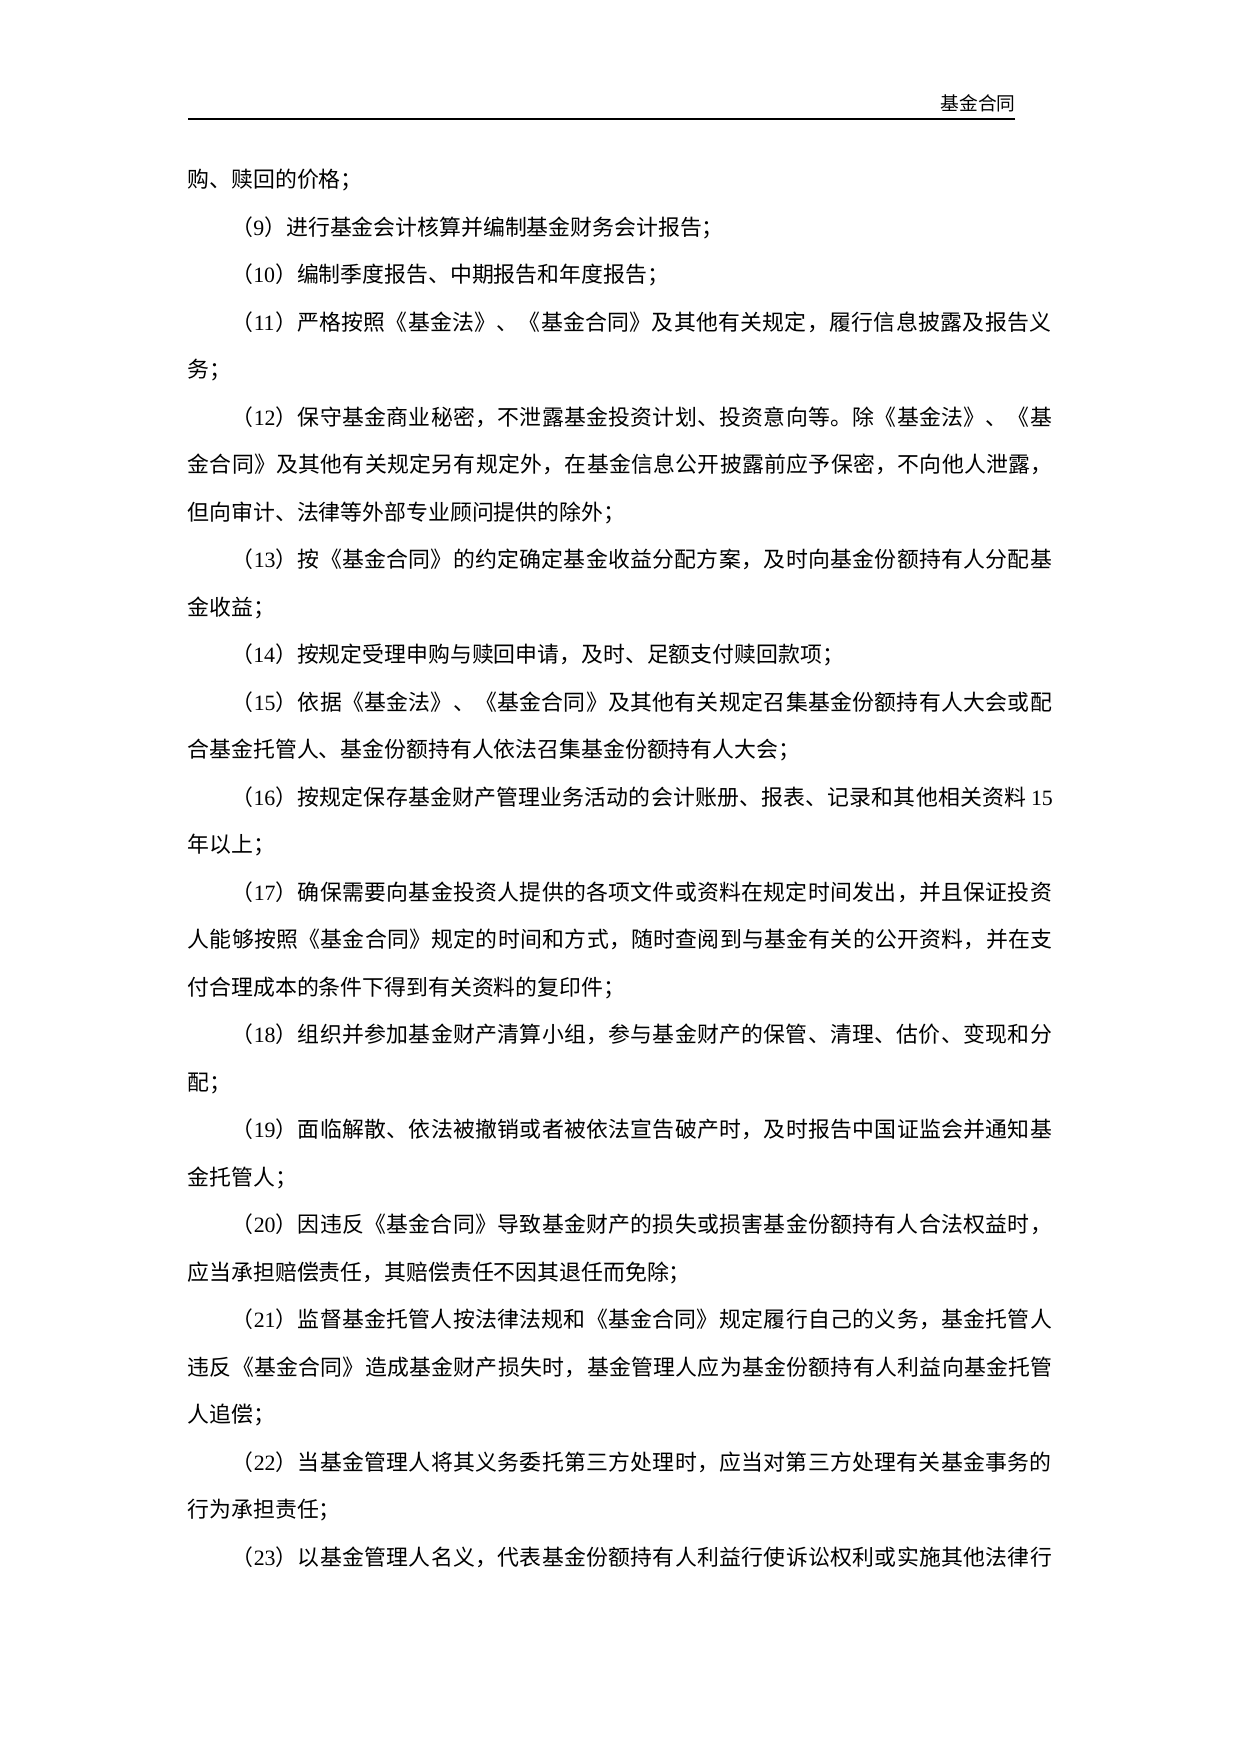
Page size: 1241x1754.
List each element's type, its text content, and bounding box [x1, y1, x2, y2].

text （11）严格按照《基金法》、《基金合同》及其他有关规定，履行信息披露及报告义务； [187, 304, 1053, 384]
text （14）按规定受理申购与赎回申请，及时、足额支付赎回款项； [187, 637, 1053, 669]
text （10）编制季度报告、中期报告和年度报告； [187, 257, 1053, 289]
text （17）确保需要向基金投资人提供的各项文件或资料在规定时间发出，并且保证投资人能够按照《基金合同》规定的时间和方式，随时查阅到与基金有关的公开资料，并在支付合理成本的条件下得到有关资料的复印件； [187, 874, 1053, 1001]
text （20）因违反《基金合同》导致基金财产的损失或损害基金份额持有人合法权益时，应当承担赔偿责任，其赔偿责任不因其退任而免除； [187, 1207, 1053, 1286]
text （21）监督基金托管人按法律法规和《基金合同》规定履行自己的义务，基金托管人违反《基金合同》造成基金财产损失时，基金管理人应为基金份额持有人利益向基金托管人追偿； [187, 1302, 1053, 1429]
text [187, 162, 1053, 194]
text （16）按规定保存基金财产管理业务活动的会计账册、报表、记录和其他相关资料15年以上； [187, 779, 1053, 859]
text （9）进行基金会计核算并编制基金财务会计报告； [187, 209, 1053, 241]
text （22）当基金管理人将其义务委托第三方处理时，应当对第三方处理有关基金事务的行为承担责任； [187, 1444, 1053, 1524]
text （18）组织并参加基金财产清算小组，参与基金财产的保管、清理、估价、变现和分配； [187, 1017, 1053, 1096]
text （12）保守基金商业秘密，不泄露基金投资计划、投资意向等。除《基金法》、《基金合同》及其他有关规定另有规定外，在基金信息公开披露前应予保密，不向他人泄露，但向审计、法律等外部专业顾问提供的除外； [187, 399, 1053, 526]
text （19）面临解散、依法被撤销或者被依法宣告破产时，及时报告中国证监会并通知基金托管人； [187, 1112, 1053, 1191]
text （15）依据《基金法》、《基金合同》及其他有关规定召集基金份额持有人大会或配合基金托管人、基金份额持有人依法召集基金份额持有人大会； [187, 684, 1053, 764]
text （13）按《基金合同》的约定确定基金收益分配方案，及时向基金份额持有人分配基金收益； [187, 542, 1053, 621]
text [187, 1539, 1053, 1571]
